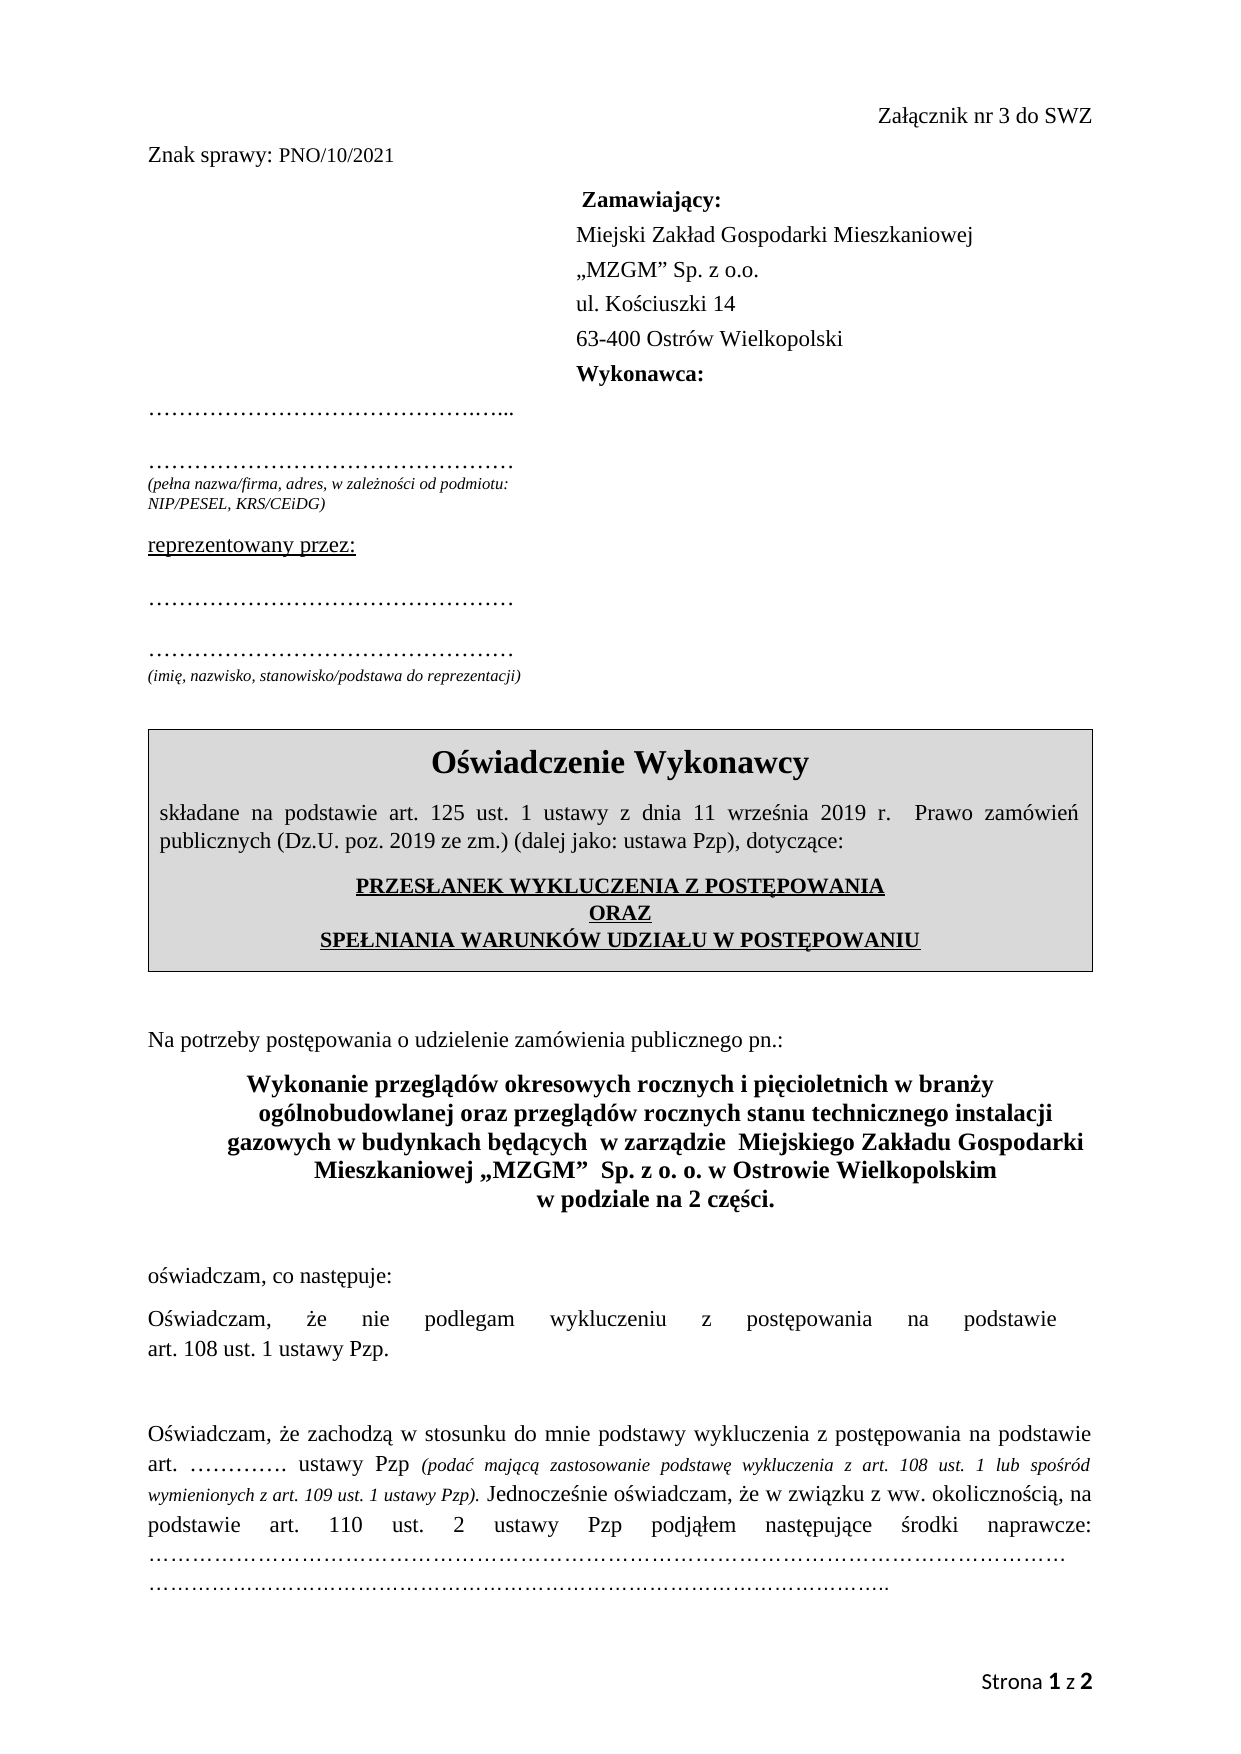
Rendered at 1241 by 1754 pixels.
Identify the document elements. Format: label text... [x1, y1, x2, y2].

text reprezentowany przez: [148, 531, 1093, 558]
text Na potrzeby postępowania o udzielenie zamówienia publicznego pn.: [148, 1026, 1093, 1053]
text ul. Kościuszki 14 [576, 290, 1093, 317]
subtitle Załącznik nr 3 do SWZ [207, 102, 1093, 128]
table_header Oświadczenie Wykonawcy składane na podstawie art. 125 ust. 1 ustawy z dnia 11 września 2019 r. Prawo zamówień publicznych (Dz.U. poz. 2019 ze zm.) (dalej jako: ustawa Pzp), dotyczące: PRZESŁANEK WYKLUCZENIA Z POSTĘPOWANIA ORAZ SPEŁNIANIA WARUNKÓW UDZIAŁU W POSTĘPOWANIU [149, 730, 1092, 971]
text ………………………………………… [148, 447, 517, 473]
text (imię, nazwisko, stanowisko/podstawa do reprezentacji) [148, 666, 532, 685]
text 63-400 Ostrów Wielkopolski [576, 325, 1093, 351]
text oświadczam, co następuje: [148, 1262, 1093, 1288]
text Zamawiający: [576, 186, 1093, 213]
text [148, 1420, 1093, 1595]
text …………………………………….…... [148, 394, 517, 421]
text ………………………………………… [148, 636, 517, 662]
text Znak sprawy: PNO/10/2021 [148, 141, 1093, 168]
text ………………………………………… [148, 584, 517, 611]
text Oświadczam, że nie podlegam wykluczeniu z postępowania na podstawie art. 108 ust. 1 ustawy Pzp. [148, 1304, 1093, 1361]
text (pełna nazwa/firma, adres, w zależności od podmiotu: NIP/PESEL, KRS/CEiDG) [148, 473, 517, 513]
text Wykonanie przeglądów okresowych rocznych i pięcioletnich w branży ogólnobudowlanej oraz przeglądów rocznych stanu technicznego instalacji gazowych w budynkach będących w zarządzie Miejskiego Zakładu Gospodarki Mieszkaniowej „MZGM” Sp. z o. o. w Ostrowie Wielkopolskim w podziale na 2 części. [148, 1069, 1093, 1213]
text Miejski Zakład Gospodarki Mieszkaniowej [576, 221, 1093, 247]
text Wykonawca: [576, 360, 1093, 386]
text „MZGM” Sp. z o.o. [576, 256, 1093, 282]
